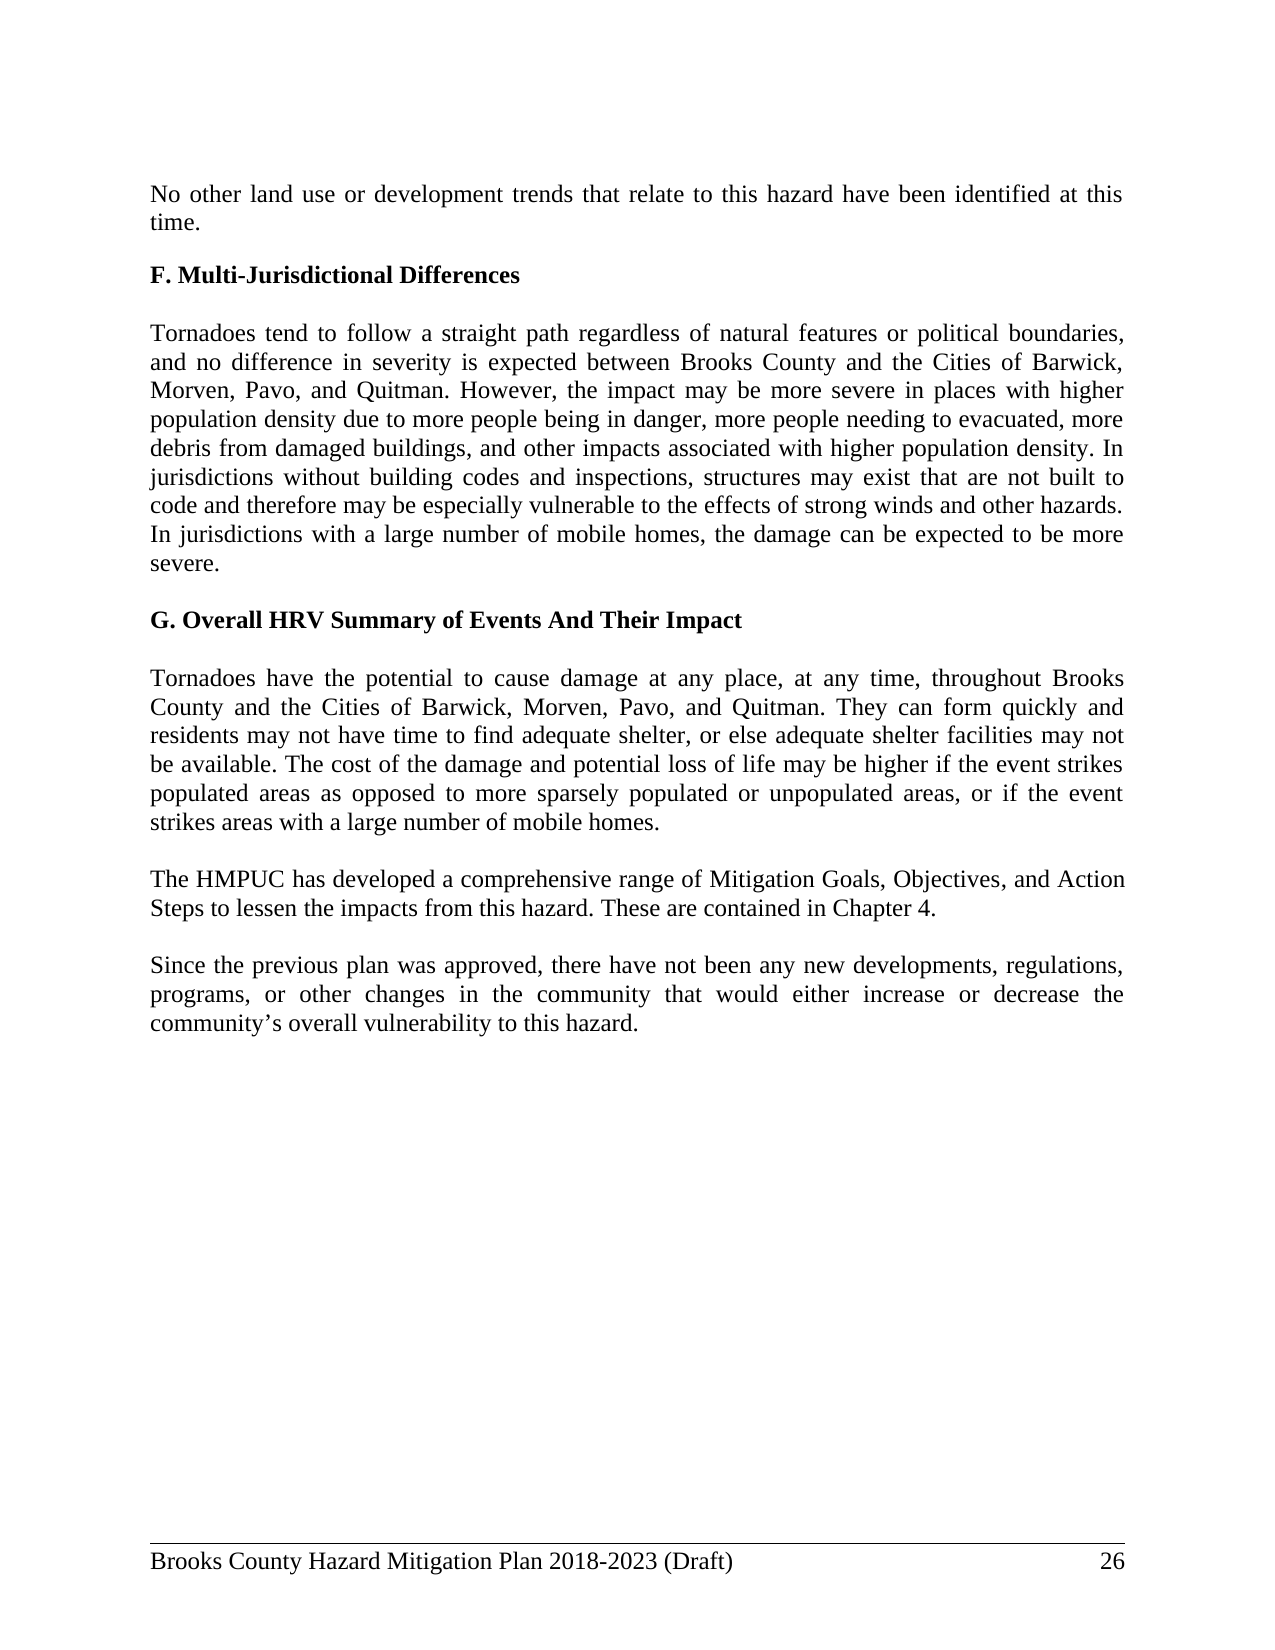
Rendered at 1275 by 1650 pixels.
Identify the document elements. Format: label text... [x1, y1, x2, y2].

text Tornadoes have the potential to cause damage at any place, at any time, throughout Brooks County and the Cities of Barwick, Morven, Pavo, and Quitman. They can form quickly and residents may not have time to find adequate shelter, or else adequate shelter facilities may not be available. The cost of the damage and potential loss of life may be higher if the event strikes populated areas as opposed to more sparsely populated or unpopulated areas, or if the event strikes areas with a large number of mobile homes. [150, 663, 1125, 835]
text No other land use or development trends that relate to this hazard have been identified at this time. [150, 179, 1125, 236]
text The HMPUC has developed a comprehensive range of Mitigation Goals, Objectives, and Action Steps to lessen the impacts from this hazard. These are contained in Chapter 4. [150, 864, 1125, 922]
text Tornadoes tend to follow a straight path regardless of natural features or political boundaries, and no difference in severity is expected between Brooks County and the Cities of Barwick, Morven, Pavo, and Quitman. However, the impact may be more severe in places with higher population density due to more people being in danger, more people needing to evacuated, more debris from damaged buildings, and other impacts associated with higher population density. In jurisdictions without building codes and inspections, structures may exist that are not built to code and therefore may be especially vulnerable to the effects of strong winds and other hazards. In jurisdictions with a large number of mobile homes, the damage can be expected to be more severe. [150, 318, 1125, 577]
subtitle G. Overall HRV Summary of Events And Their Impact [150, 605, 1125, 634]
subtitle F. Multi-Jurisdictional Differences [150, 260, 1125, 289]
text Since the previous plan was approved, there have not been any new developments, regulations, programs, or other changes in the community that would either increase or decrease the community’s overall vulnerability to this hazard. [150, 950, 1125, 1037]
